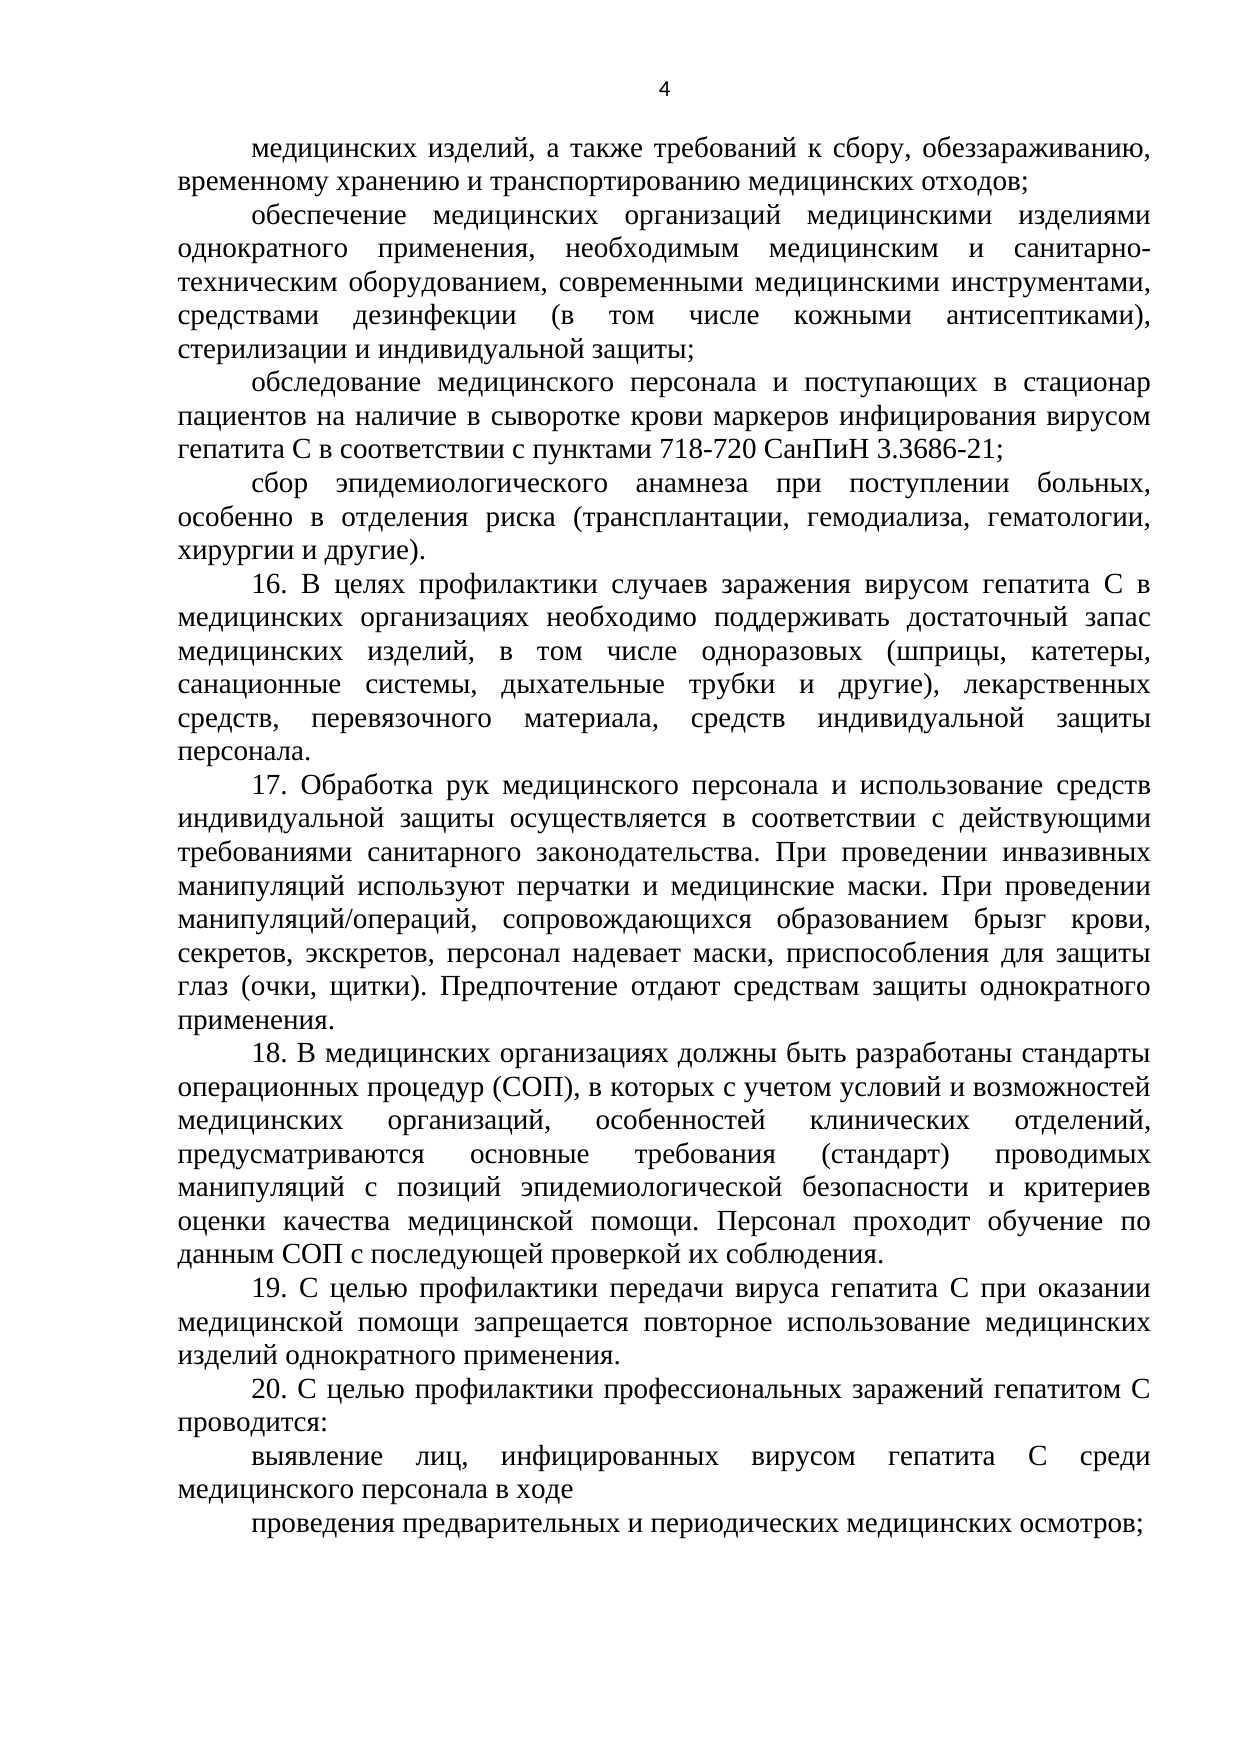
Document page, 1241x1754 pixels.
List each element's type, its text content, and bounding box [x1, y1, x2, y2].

text обеспечение медицинских организаций медицинскими изделиями однократного применения, необходимым медицинским и санитарно-техническим оборудованием, современными медицинскими инструментами, средствами дезинфекции (в том числе кожными антисептиками), стерилизации и индивидуальной защиты; [177, 197, 1152, 364]
text 18. В медицинских организациях должны быть разработаны стандарты операционных процедур (СОП), в которых с учетом условий и возможностей медицинских организаций, особенностей клинических отделений, предусматриваются основные требования (стандарт) проводимых манипуляций с позиций эпидемиологической безопасности и критериев оценки качества медицинской помощи. Персонал проходит обучение по данным СОП с последующей проверкой их соблюдения. [177, 1035, 1152, 1270]
text медицинских изделий, а также требований к сбору, обеззараживанию, временному хранению и транспортированию медицинских отходов; [177, 130, 1152, 197]
text сбор эпидемиологического анамнеза при поступлении больных, особенно в отделения риска (трансплантации, гемодиализа, гематологии, хирургии и другие). [177, 465, 1152, 566]
text 19. С целью профилактики передачи вируса гепатита С при оказании медицинской помощи запрещается повторное использование медицинских изделий однократного применения. [177, 1270, 1152, 1371]
text 17. Обработка рук медицинского персонала и использование средств индивидуальной защиты осуществляется в соответствии с действующими требованиями санитарного законодательства. При проведении инвазивных манипуляций используют перчатки и медицинские маски. При проведении манипуляций/операций, сопровождающихся образованием брызг крови, секретов, экскретов, персонал надевает маски, приспособления для защиты глаз (очки, щитки). Предпочтение отдают средствам защиты однократного применения. [177, 767, 1152, 1035]
text проведения предварительных и периодических медицинских осмотров; [177, 1505, 1152, 1538]
text 16. В целях профилактики случаев заражения вирусом гепатита С в медицинских организациях необходимо поддерживать достаточный запас медицинских изделий, в том числе одноразовых (шприцы, катетеры, санационные системы, дыхательные трубки и другие), лекарственных средств, перевязочного материала, средств индивидуальной защиты персонала. [177, 566, 1152, 767]
text выявление лиц, инфицированных вирусом гепатита С среди медицинского персонала в ходе [177, 1438, 1152, 1505]
text 20. С целью профилактики профессиональных заражений гепатитом С проводится: [177, 1371, 1152, 1438]
text обследование медицинского персонала и поступающих в стационар пациентов на наличие в сыворотке крови маркеров инфицирования вирусом гепатита С в соответствии с пунктами 718-720 СанПиН 3.3686-21; [177, 364, 1152, 465]
